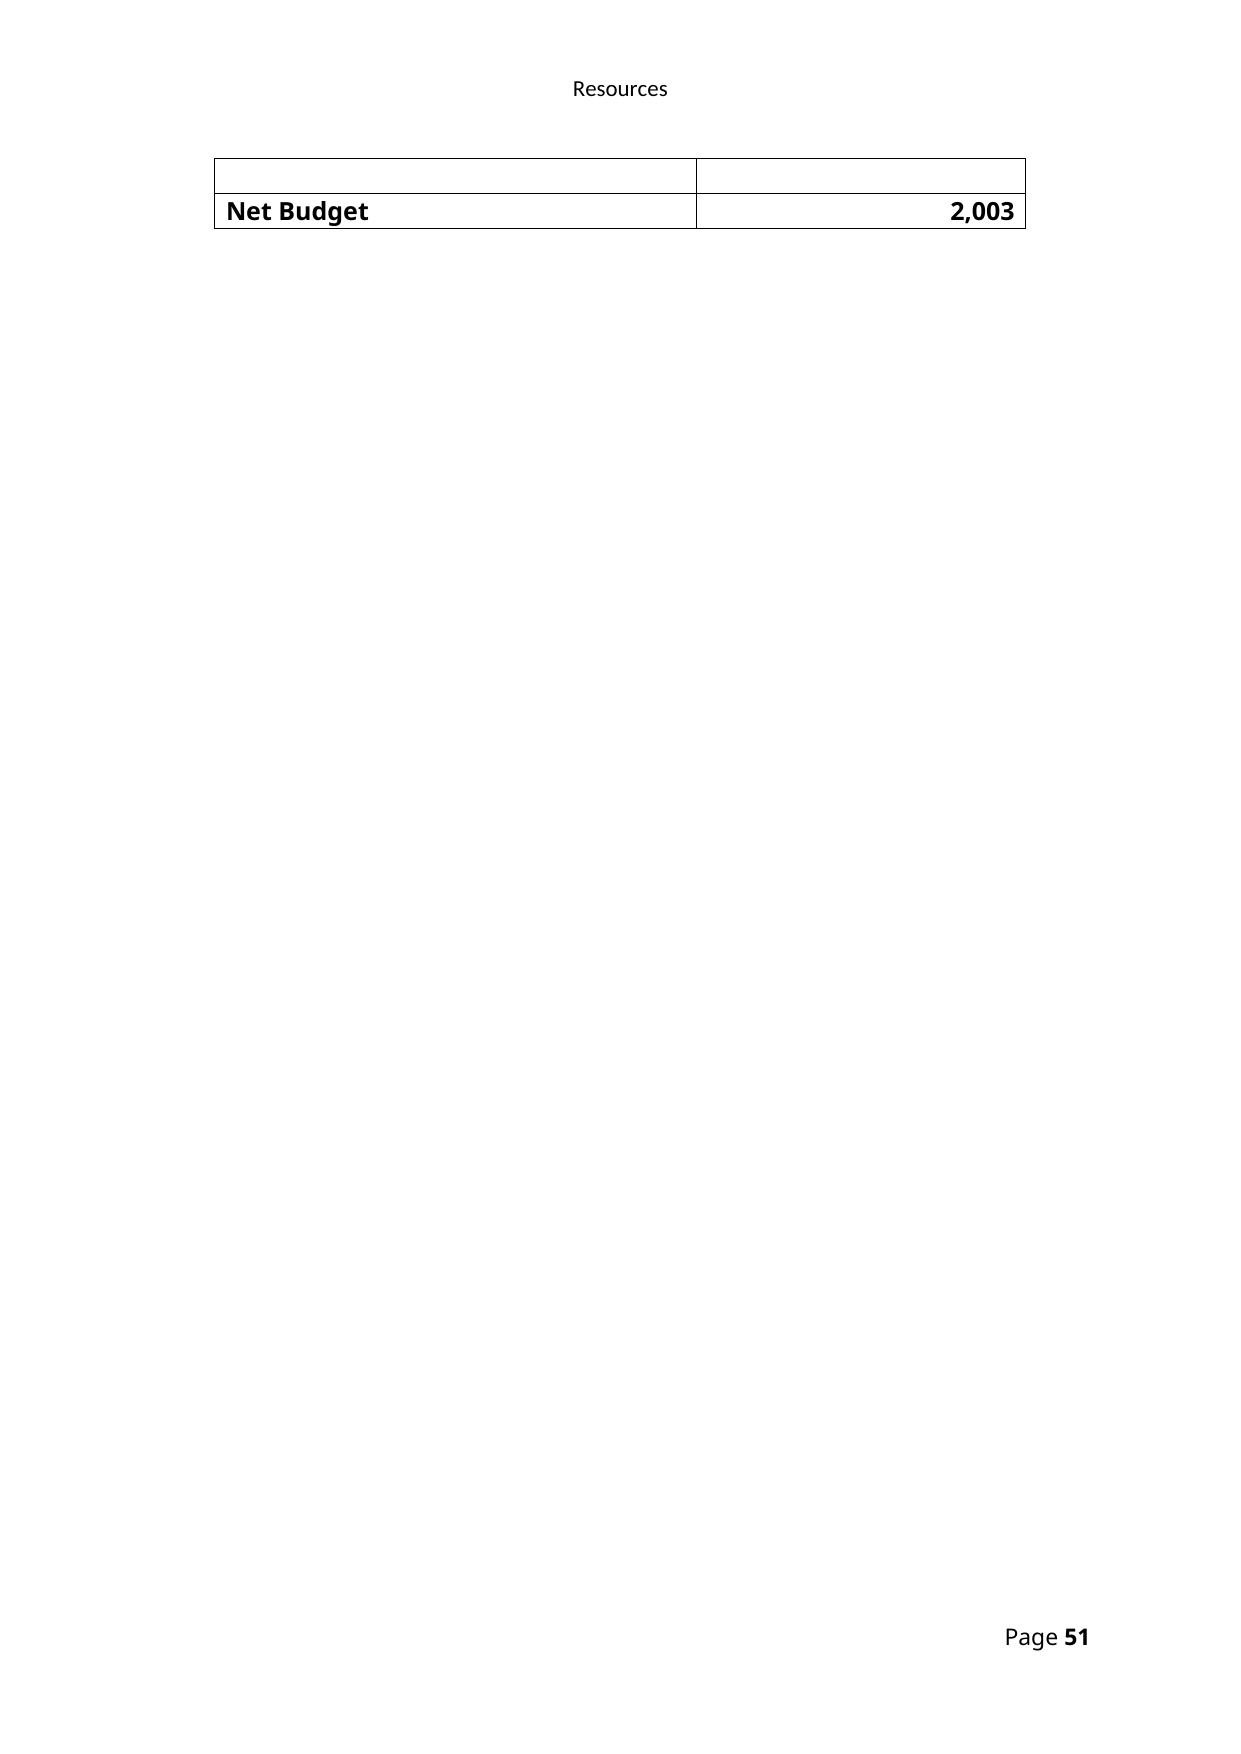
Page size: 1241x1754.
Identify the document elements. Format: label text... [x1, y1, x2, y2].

table_cell [697, 159, 1025, 193]
table_cell [215, 159, 696, 193]
table_cell 2,003 [697, 194, 1025, 228]
table_cell Net Budget [215, 194, 696, 228]
